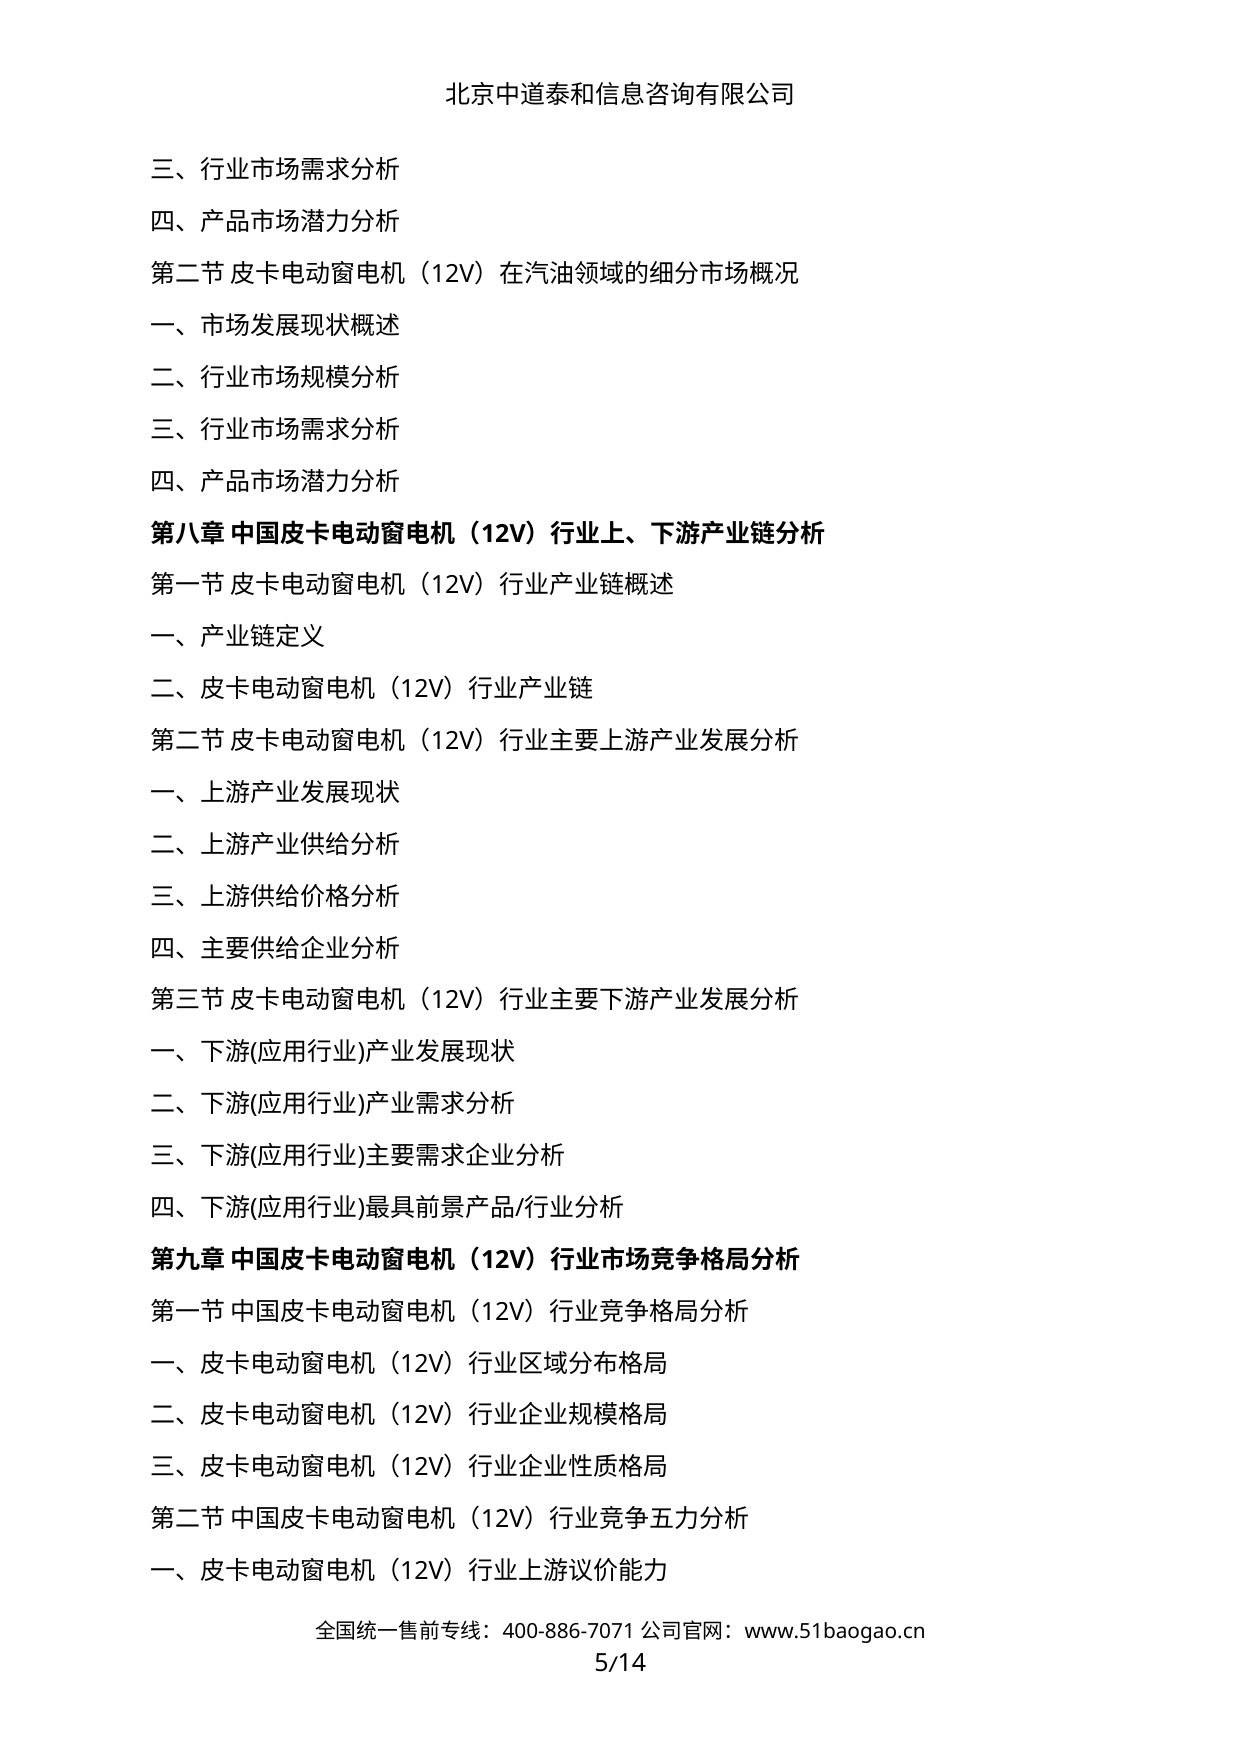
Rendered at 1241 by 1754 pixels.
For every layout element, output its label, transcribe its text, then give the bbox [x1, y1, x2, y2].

text 第三节 皮卡电动窗电机（12V）行业主要下游产业发展分析 [150, 980, 1090, 1016]
text 第一节 皮卡电动窗电机（12V）行业产业链概述 [150, 565, 1090, 601]
text 一、市场发展现状概述 [150, 306, 1090, 342]
text 四、产品市场潜力分析 [150, 202, 1090, 238]
text 二、上游产业供给分析 [150, 824, 1090, 861]
text 第二节 皮卡电动窗电机（12V）在汽油领域的细分市场概况 [150, 254, 1090, 290]
text 二、皮卡电动窗电机（12V）行业产业链 [150, 669, 1090, 705]
text 四、主要供给企业分析 [150, 928, 1090, 964]
text 一、产业链定义 [150, 617, 1090, 653]
text 三、皮卡电动窗电机（12V）行业企业性质格局 [150, 1447, 1090, 1483]
text 三、行业市场需求分析 [150, 409, 1090, 446]
text 一、皮卡电动窗电机（12V）行业上游议价能力 [150, 1551, 1090, 1587]
text 二、行业市场规模分析 [150, 357, 1090, 394]
text 一、下游(应用行业)产业发展现状 [150, 1032, 1090, 1068]
text 四、产品市场潜力分析 [150, 461, 1090, 497]
text 三、行业市场需求分析 [150, 150, 1090, 186]
text 第二节 中国皮卡电动窗电机（12V）行业竞争五力分析 [150, 1499, 1090, 1535]
text 二、下游(应用行业)产业需求分析 [150, 1084, 1090, 1120]
text 第九章 中国皮卡电动窗电机（12V）行业市场竞争格局分析 [150, 1239, 1090, 1276]
text 一、上游产业发展现状 [150, 772, 1090, 809]
text 三、上游供给价格分析 [150, 876, 1090, 912]
text 第一节 中国皮卡电动窗电机（12V）行业竞争格局分析 [150, 1291, 1090, 1327]
text 四、下游(应用行业)最具前景产品/行业分析 [150, 1187, 1090, 1224]
text 一、皮卡电动窗电机（12V）行业区域分布格局 [150, 1343, 1090, 1379]
text 第八章 中国皮卡电动窗电机（12V）行业上、下游产业链分析 [150, 513, 1090, 549]
text 三、下游(应用行业)主要需求企业分析 [150, 1136, 1090, 1172]
text 第二节 皮卡电动窗电机（12V）行业主要上游产业发展分析 [150, 721, 1090, 757]
text 二、皮卡电动窗电机（12V）行业企业规模格局 [150, 1395, 1090, 1431]
